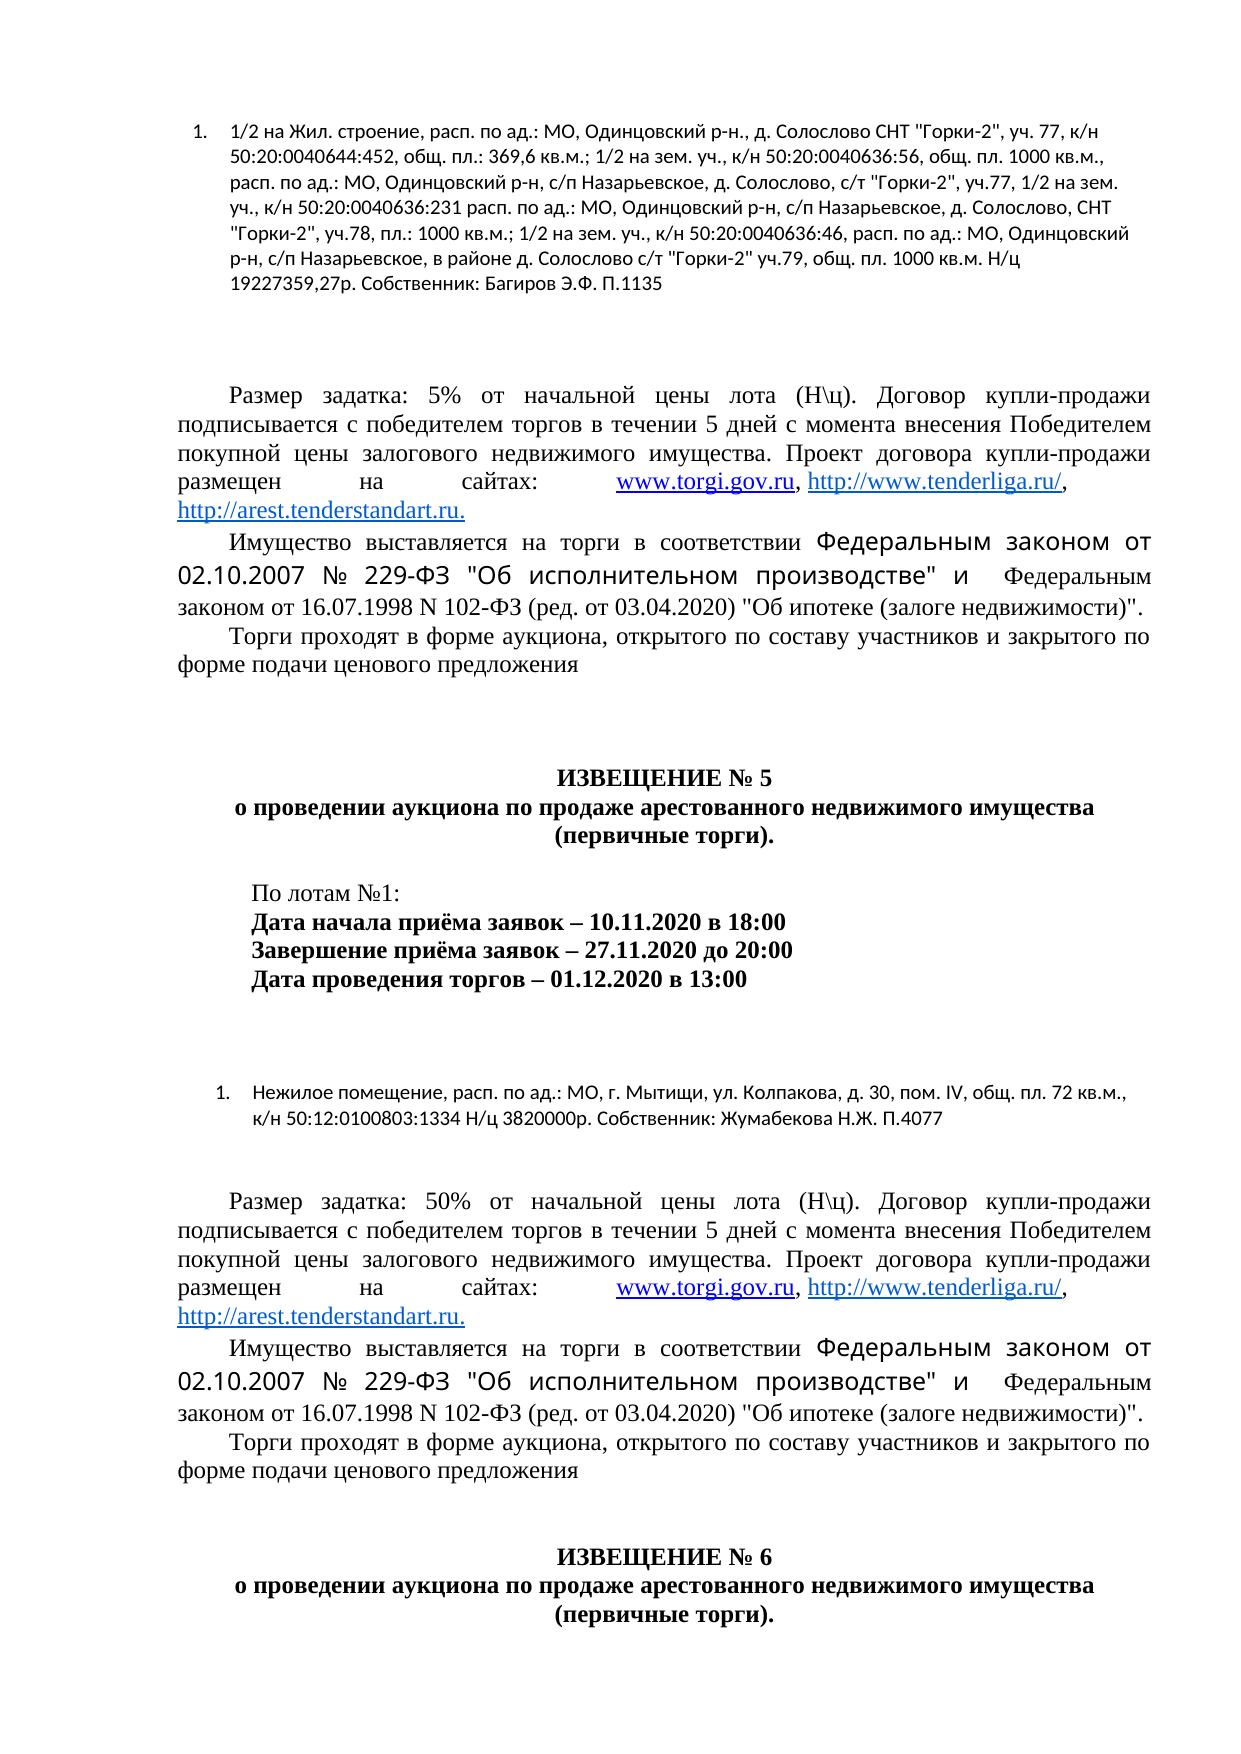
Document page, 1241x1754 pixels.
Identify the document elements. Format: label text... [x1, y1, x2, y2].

text Торги проходят в форме аукциона, открытого по составу участников и закрытого по форме подачи ценового предложения [177, 621, 1152, 678]
text Размер задатка: 50% от начальной цены лота (Н\ц). Договор купли-продажи подписывается с победителем торгов в течении 5 дней с момента внесения Победителем покупной цены залогового недвижимого имущества. Проект договора купли-продажи размещен на сайтах: www.torgi.gov.ru, http://www.tenderliga.ru/, http://arest.tenderstandart.ru. [177, 1186, 1152, 1330]
text о проведении аукциона по продаже арестованного недвижимого имущества (первичные торги). [177, 1571, 1152, 1628]
text Торги проходят в форме аукциона, открытого по составу участников и закрытого по форме подачи ценового предложения [177, 1427, 1152, 1484]
text Дата начала приёма заявок – 10.11.2020 в 18:00 [177, 907, 1152, 936]
text Имущество выставляется на торги в соответствии Федеральным законом от 02.10.2007 № 229-ФЗ "Об исполнительном производстве" и Федеральным законом от 16.07.1998 N 102-ФЗ (ред. от 03.04.2020) "Об ипотеке (залоге недвижимости)". [177, 1330, 1152, 1427]
text о проведении аукциона по продаже арестованного недвижимого имущества (первичные торги). [177, 792, 1152, 849]
text ИЗВЕЩЕНИЕ № 5 [177, 763, 1152, 792]
list 1/2 на Жил. строение, расп. по ад.: МО, Одинцовский p-н., д. Солослово СНТ "Горки-2", уч. 77, к/н 50:20:0040644:452, общ. пл.: 369,6 кв.м.; 1/2 на зем. уч., к/н 50:20:0040636:56, общ. пл. 1000 кв.м., расп. по ад.: МО, Одинцовский р-н, с/п Назарьевское, д. Солослово, с/т "Горки-2", уч.77, 1/2 на зем. уч., к/н 50:20:0040636:231 расп. по ад.: МО, Одинцовский р-н, с/п Назарьевское, д. Солослово, СНТ "Горки-2", уч.78, пл.: 1000 кв.м.; 1/2 на зем. уч., к/н 50:20:0040636:46, расп. по ад.: МО, Одинцовский р-н, с/п Назарьевское, в районе д. Солослово с/т "Горки-2" уч.79, общ. пл. 1000 кв.м. Н/ц 19227359,27р. Собственник: Багиров Э.Ф. П.1135 [192, 118, 1152, 296]
list Нежилое помещение, расп. по ад.: МО, г. Мытищи, ул. Колпакова, д. 30, пом. IV, общ. пл. 72 кв.м., к/н 50:12:0100803:1334 Н/ц 3820000р. Собственник: Жумабекова Н.Ж. П.4077 [215, 1079, 1152, 1130]
text По лотам №1: [177, 878, 1152, 907]
text Имущество выставляется на торги в соответствии Федеральным законом от 02.10.2007 № 229-ФЗ "Об исполнительном производстве" и Федеральным законом от 16.07.1998 N 102-ФЗ (ред. от 03.04.2020) "Об ипотеке (залоге недвижимости)". [177, 524, 1152, 621]
text ИЗВЕЩЕНИЕ № 6 [177, 1542, 1152, 1571]
text Завершение приёма заявок – 27.11.2020 до 20:00 [177, 936, 1152, 964]
text Размер задатка: 5% от начальной цены лота (Н\ц). Договор купли-продажи подписывается с победителем торгов в течении 5 дней с момента внесения Победителем покупной цены залогового недвижимого имущества. Проект договора купли-продажи размещен на сайтах: www.torgi.gov.ru, http://www.tenderliga.ru/, http://arest.tenderstandart.ru. [177, 380, 1152, 524]
text Дата проведения торгов – 01.12.2020 в 13:00 [177, 964, 1152, 993]
